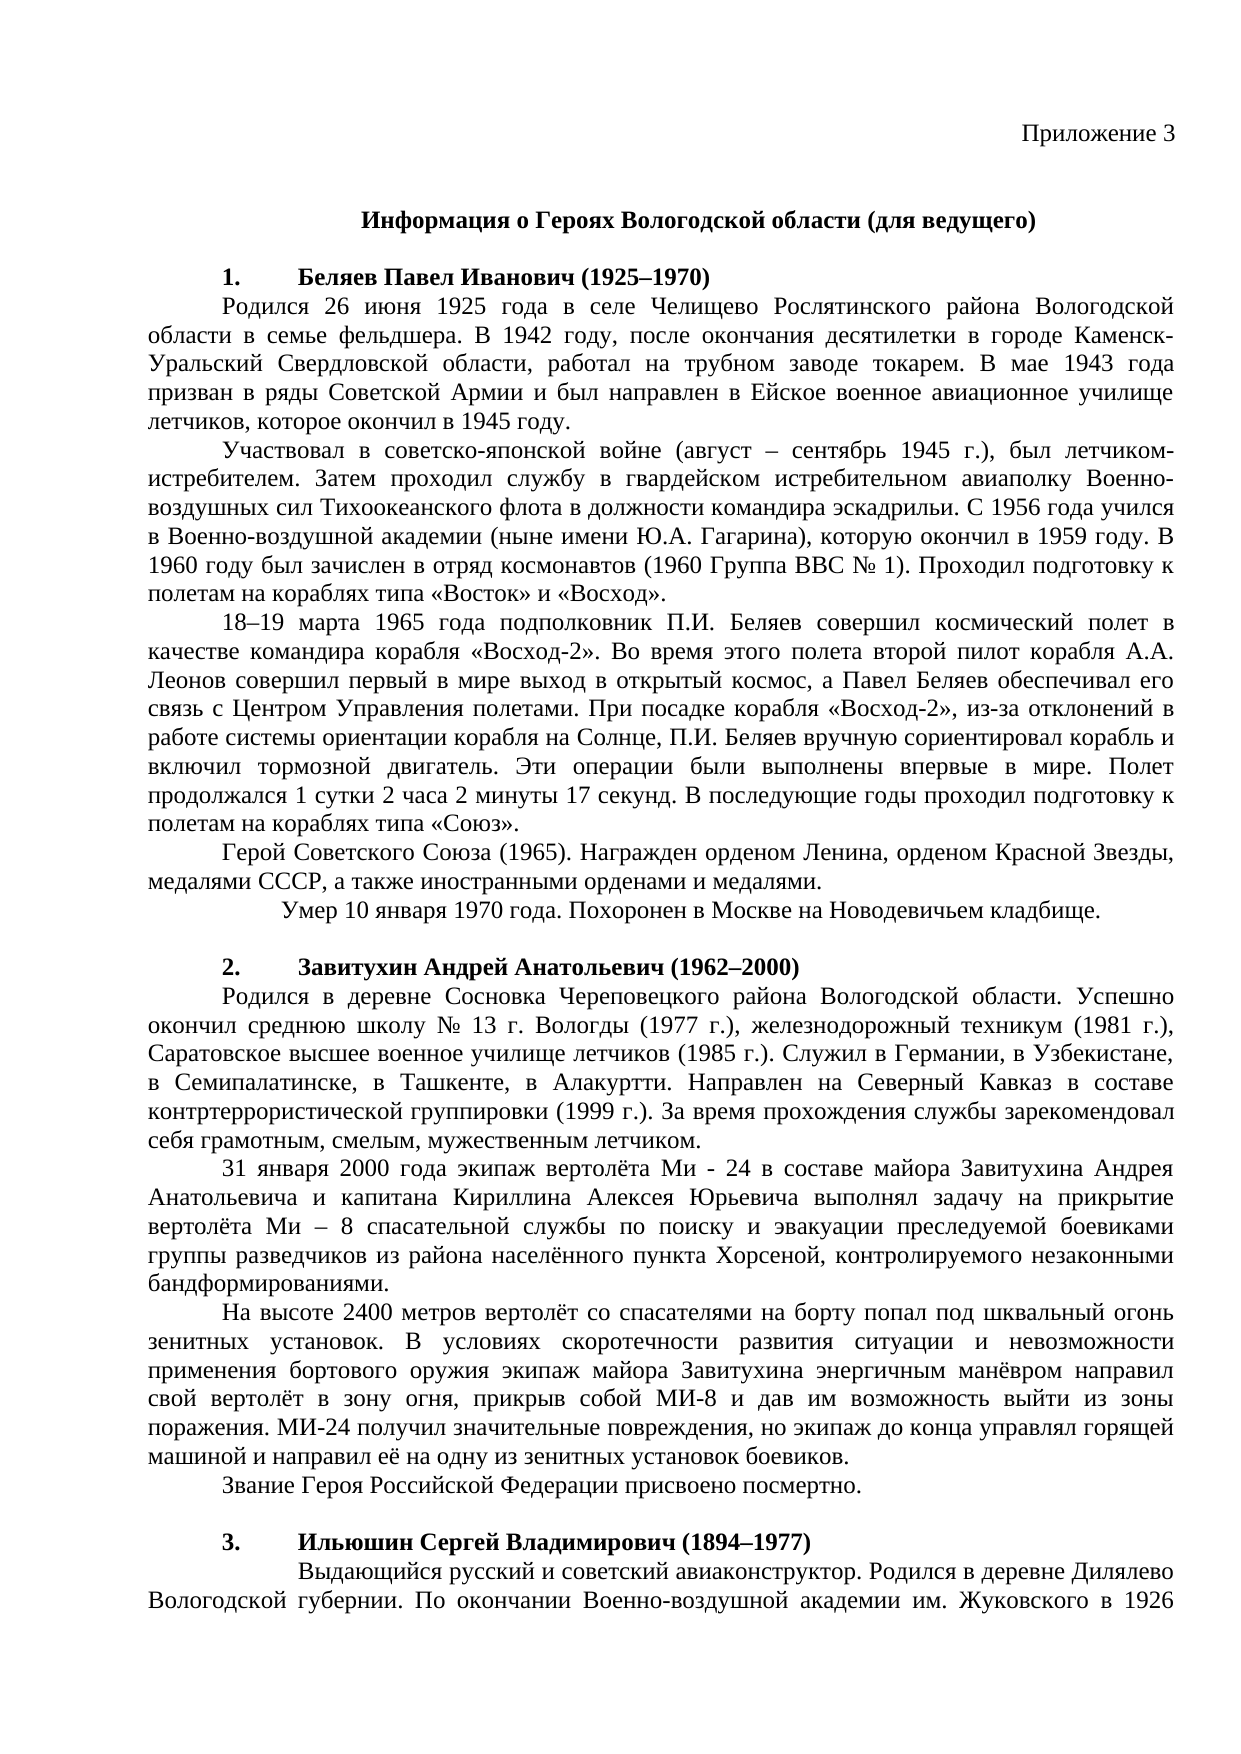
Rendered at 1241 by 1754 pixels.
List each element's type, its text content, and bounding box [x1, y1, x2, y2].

list Ильюшин Сергей Владимирович (1894–1977) [148, 1527, 1175, 1556]
text На высоте 2400 метров вертолёт со спасателями на борту попал под шквальный огонь зенитных установок. В условиях скоротечности развития ситуации и невозможности применения бортового оружия экипаж майора Завитухина энергичным манёвром направил свой вертолёт в зону огня, прикрыв собой МИ-8 и дав им возможность выйти из зоны поражения. МИ-24 получил значительные повреждения, но экипаж до конца управлял горящей машиной и направил её на одну из зенитных установок боевиков. [148, 1297, 1175, 1470]
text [148, 1556, 1175, 1613]
text Родился 26 июня 1925 года в селе Челищево Рослятинского района Вологодской области в семье фельдшера. В 1942 году, после окончания десятилетки в городе Каменск-Уральский Свердловской области, работал на трубном заводе токарем. В мае 1943 года призван в ряды Советской Армии и был направлен в Ейское военное авиационное училище летчиков, которое окончил в 1945 году. [148, 291, 1175, 435]
text Приложение 3 [148, 118, 1175, 147]
text Звание Героя Российской Федерации присвоено посмертно. [148, 1470, 1175, 1498]
list Беляев Павел Иванович (1925–1970) [148, 262, 1175, 291]
text Участвовал в советско-японской войне (август – сентябрь 1945 г.), был летчиком-истребителем. Затем проходил службу в гвардейском истребительном авиаполку Военно-воздушных сил Тихоокеанского флота в должности командира эскадрильи. С 1956 года учился в Военно-воздушной академии (ныне имени Ю.А. Гагарина), которую окончил в 1959 году. В 1960 году был зачислен в отряд космонавтов (1960 Группа ВВС № 1). Проходил подготовку к полетам на кораблях типа «Восток» и «Восход». [148, 435, 1175, 607]
list Завитухин Андрей Анатольевич (1962–2000) [148, 952, 1175, 981]
text 31 января 2000 года экипаж вертолёта Ми - 24 в составе майора Завитухина Андрея Анатольевича и капитана Кириллина Алексея Юрьевича выполнял задачу на прикрытие вертолёта Ми – 8 спасательной службы по поиску и эвакуации преследуемой боевиками группы разведчиков из района населённого пункта Хорсеной, контролируемого незаконными бандформированиями. [148, 1153, 1175, 1297]
list Родился в деревне Сосновка Череповецкого района Вологодской области. Успешно окончил среднюю школу № 13 г. Вологды (1977 г.), железнодорожный техникум (1981 г.), Саратовское высшее военное училище летчиков (1985 г.). Служил в Германии, в Узбекистане, в Семипалатинске, в Ташкенте, в Алакуртти. Направлен на Северный Кавказ в составе контртеррористической группировки (1999 г.). За время прохождения службы зарекомендовал себя грамотным, смелым, мужественным летчиком. [148, 981, 1175, 1153]
text Герой Советского Союза (1965). Награжден орденом Ленина, орденом Красной Звезды, медалями СССР, а также иностранными орденами и медалями. [148, 837, 1175, 895]
text 18–19 марта 1965 года подполковник П.И. Беляев совершил космический полет в качестве командира корабля «Восход-2». Во время этого полета второй пилот корабля А.А. Леонов совершил первый в мире выход в открытый космос, а Павел Беляев обеспечивал его связь с Центром Управления полетами. При посадке корабля «Восход-2», из-за отклонений в работе системы ориентации корабля на Солнце, П.И. Беляев вручную сориентировал корабль и включил тормозной двигатель. Эти операции были выполнены впервые в мире. Полет продолжался 1 сутки 2 часа 2 минуты 17 секунд. В последующие годы проходил подготовку к полетам на кораблях типа «Союз». [148, 607, 1175, 837]
text Умер 10 января 1970 года. Похоронен в Москве на Новодевичьем кладбище. [207, 895, 1175, 923]
text Информация о Героях Вологодской области (для ведущего) [148, 205, 1175, 233]
